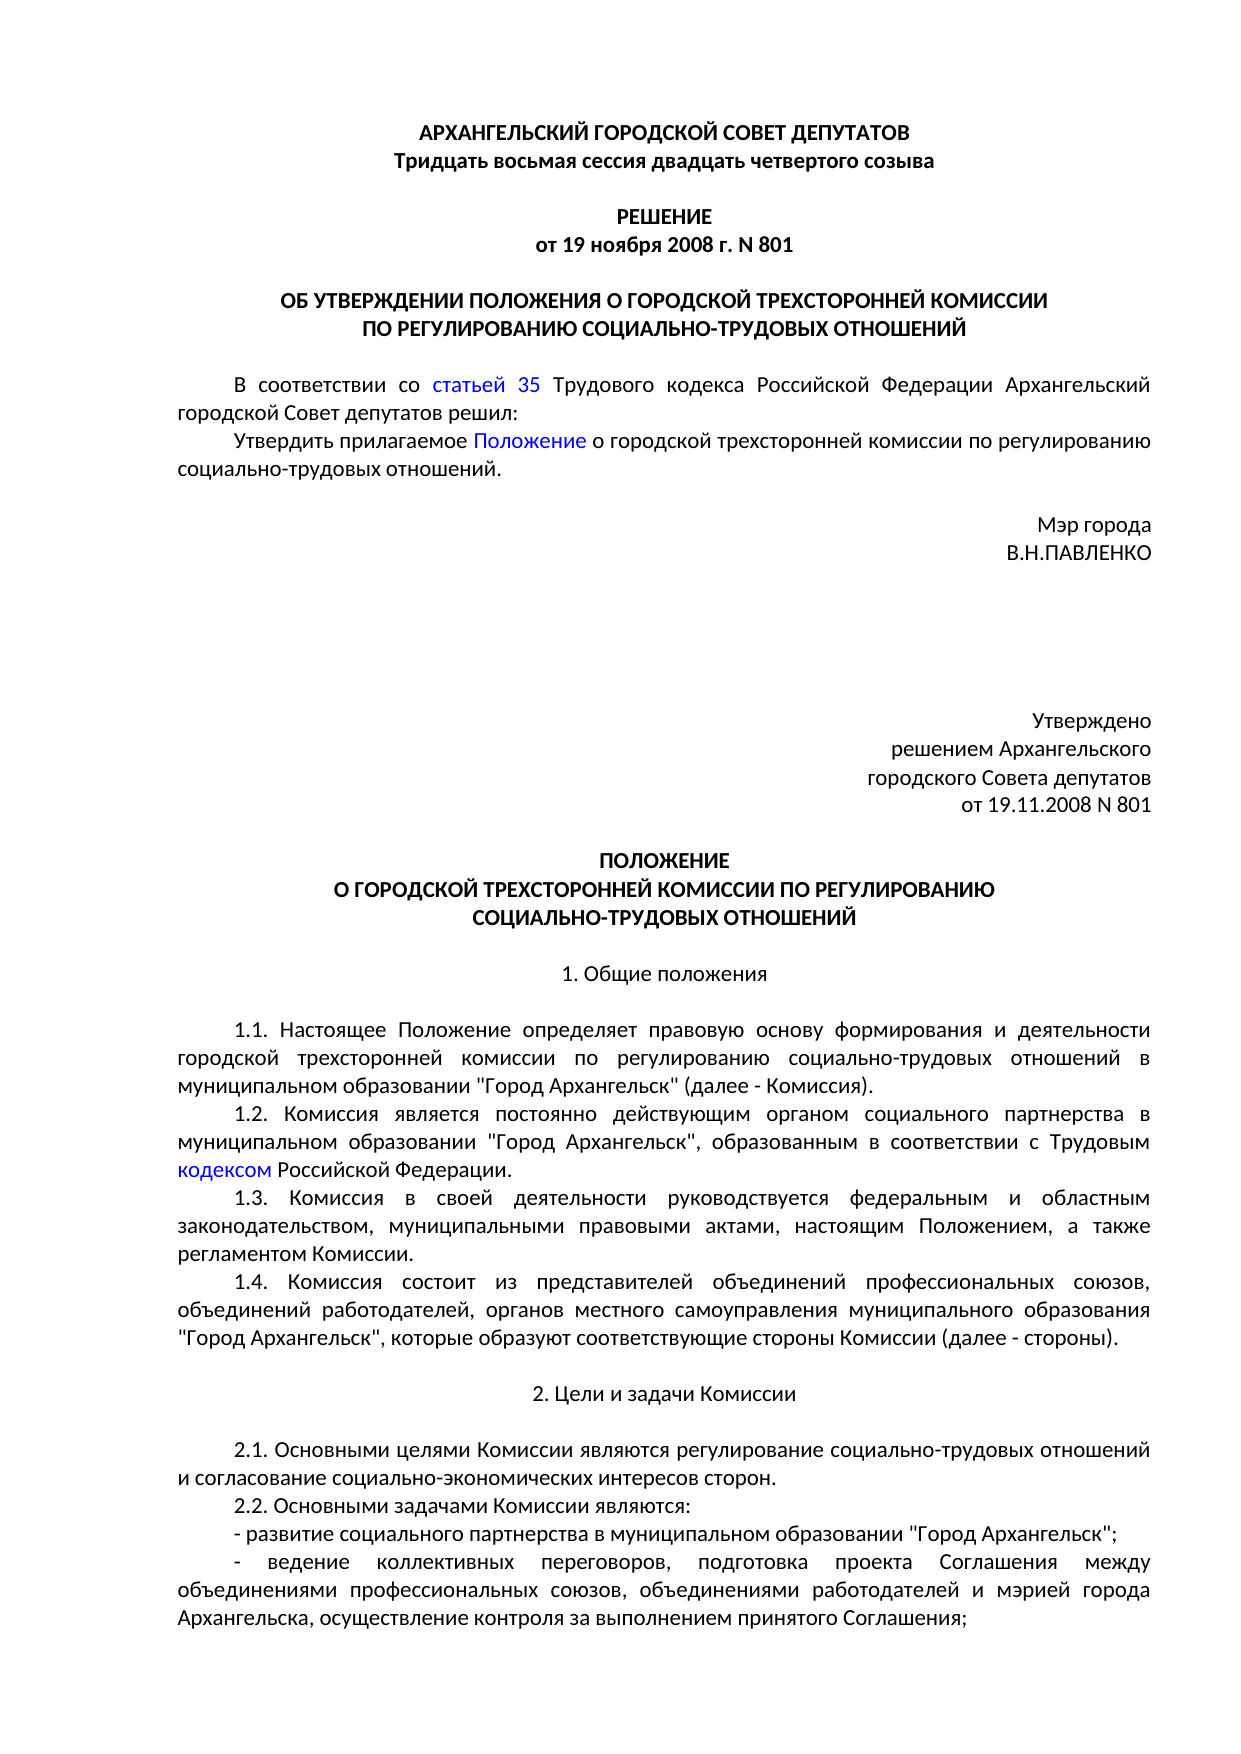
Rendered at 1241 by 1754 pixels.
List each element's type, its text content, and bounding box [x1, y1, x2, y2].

text 1.1. Настоящее Положение определяет правовую основу формирования и деятельности городской трехсторонней комиссии по регулированию социально-трудовых отношений в муниципальном образовании "Город Архангельск" (далее - Комиссия). [177, 1015, 1152, 1099]
text решением Архангельского [177, 734, 1152, 763]
text Утвердить прилагаемое Положение о городской трехсторонней комиссии по регулированию социально-трудовых отношений. [177, 426, 1152, 482]
text от 19 ноября 2008 г. N 801 [177, 230, 1152, 258]
text ПОЛОЖЕНИЕ [177, 847, 1152, 875]
text 1.4. Комиссия состоит из представителей объединений профессиональных союзов, объединений работодателей, органов местного самоуправления муниципального образования "Город Архангельск", которые образуют соответствующие стороны Комиссии (далее - стороны). [177, 1267, 1152, 1351]
text О ГОРОДСКОЙ ТРЕХСТОРОННЕЙ КОМИССИИ ПО РЕГУЛИРОВАНИЮ [177, 875, 1152, 903]
text СОЦИАЛЬНО-ТРУДОВЫХ ОТНОШЕНИЙ [177, 903, 1152, 931]
text - развитие социального партнерства в муниципальном образовании "Город Архангельск"; [177, 1519, 1152, 1547]
text АРХАНГЕЛЬСКИЙ ГОРОДСКОЙ СОВЕТ ДЕПУТАТОВ [177, 118, 1152, 146]
text ОБ УТВЕРЖДЕНИИ ПОЛОЖЕНИЯ О ГОРОДСКОЙ ТРЕХСТОРОННЕЙ КОМИССИИ [177, 286, 1152, 314]
text Мэр города [177, 510, 1152, 538]
text 2.1. Основными целями Комиссии являются регулирование социально-трудовых отношений и согласование социально-экономических интересов сторон. [177, 1435, 1152, 1491]
text 1.2. Комиссия является постоянно действующим органом социального партнерства в муниципальном образовании "Город Архангельск", образованным в соответствии с Трудовым кодексом Российской Федерации. [177, 1099, 1152, 1183]
text Утверждено [177, 707, 1152, 734]
text 1. Общие положения [177, 959, 1152, 987]
text Тридцать восьмая сессия двадцать четвертого созыва [177, 146, 1152, 174]
text 1.3. Комиссия в своей деятельности руководствуется федеральным и областным законодательством, муниципальными правовыми актами, настоящим Положением, а также регламентом Комиссии. [177, 1183, 1152, 1267]
text городского Совета депутатов [177, 763, 1152, 791]
text РЕШЕНИЕ [177, 202, 1152, 230]
text В соответствии со статьей 35 Трудового кодекса Российской Федерации Архангельский городской Совет депутатов решил: [177, 370, 1152, 426]
text - ведение коллективных переговоров, подготовка проекта Соглашения между объединениями профессиональных союзов, объединениями работодателей и мэрией города Архангельска, осуществление контроля за выполнением принятого Соглашения; [177, 1547, 1152, 1631]
text 2.2. Основными задачами Комиссии являются: [177, 1491, 1152, 1519]
text В.Н.ПАВЛЕНКО [177, 538, 1152, 566]
text 2. Цели и задачи Комиссии [177, 1379, 1152, 1407]
text ПО РЕГУЛИРОВАНИЮ СОЦИАЛЬНО-ТРУДОВЫХ ОТНОШЕНИЙ [177, 314, 1152, 342]
text от 19.11.2008 N 801 [177, 791, 1152, 819]
